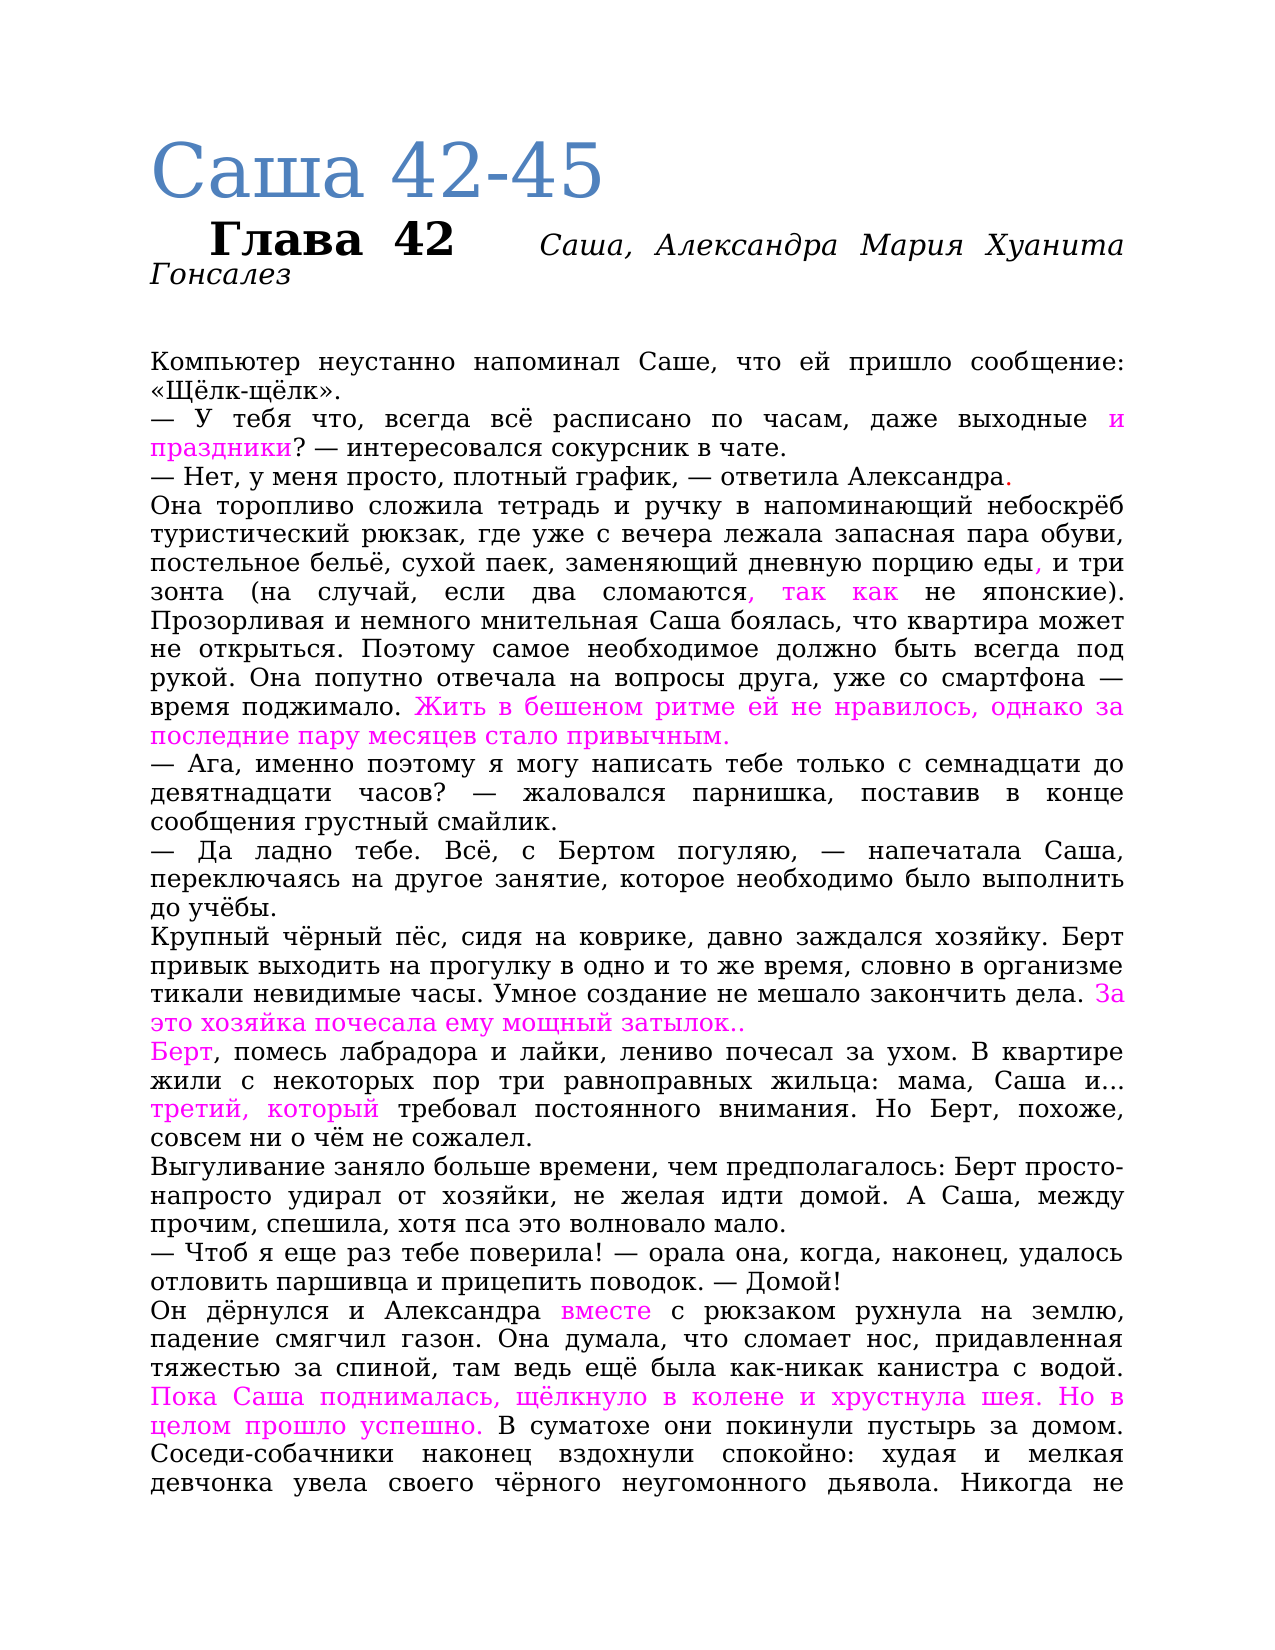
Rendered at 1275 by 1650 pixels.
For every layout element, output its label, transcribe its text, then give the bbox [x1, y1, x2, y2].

text Она торопливо сложила тетрадь и ручку в напоминающий небоскрёб туристический рюкзак, где уже с вечера лежала запасная пара обуви, постельное бельё, сухой паек, заменяющий дневную порцию еды, и три зонта (на случай, если два сломаются, так как не японские). Прозорливая и немного мнительная Саша боялась, что квартира может не открыться. Поэтому самое необходимое должно быть всегда под рукой. Она попутно отвечала на вопросы друга, уже со смартфона — время поджимало. Жить в бешеном ритме ей не нравилось, однако за последние пару месяцев стало привычным. [150, 491, 1125, 750]
text Берт, помесь лабрадора и лайки, лениво почесал за ухом. В квартире жили с некоторых пор три равноправных жильца: мама, Саша и... третий, который требовал постоянного внимания. Но Берт, похоже, совсем ни о чём не сожалел. [150, 1037, 1125, 1152]
text Глава 42 Саша, Александра Мария Хуанита Гонсалез [150, 232, 1125, 290]
text Крупный чёрный пёс, сидя на коврике, давно заждался хозяйку. Берт привык выходить на прогулку в одно и то же время, словно в организме тикали невидимые часы. Умное создание не мешало закончить дела. За это хозяйка почесала ему мощный затылок.. [150, 922, 1125, 1037]
text — Нет, у меня просто, плотный график, — ответила Александра. [150, 462, 1125, 491]
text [150, 1296, 1125, 1497]
text — Да ладно тебе. Всё, с Бертом погуляю, — напечатала Саша, переключаясь на другое занятие, которое необходимо было выполнить до учёбы. [150, 836, 1125, 922]
text — У тебя что, всегда всё расписано по часам, даже выходные и праздники? — интересовался сокурсник в чате. [150, 405, 1125, 462]
text Саша 42-45 [150, 175, 1125, 204]
text — Чтоб я еще раз тебе поверила! — орала она, когда, наконец, удалось отловить паршивца и прицепить поводок. — Домой! [150, 1239, 1125, 1296]
text Компьютер неустанно напоминал Саше, что ей пришло сообщение: «Щёлк-щёлк». [150, 347, 1125, 405]
text — Ага, именно поэтому я могу написать тебе только с семнадцати до девятнадцати часов? — жаловался парнишка, поставив в конце сообщения грустный смайлик. [150, 750, 1125, 836]
text Выгуливание заняло больше времени, чем предполагалось: Берт просто-напросто удирал от хозяйки, не желая идти домой. А Саша, между прочим, спешила, хотя пса это волновало мало. [150, 1152, 1125, 1239]
